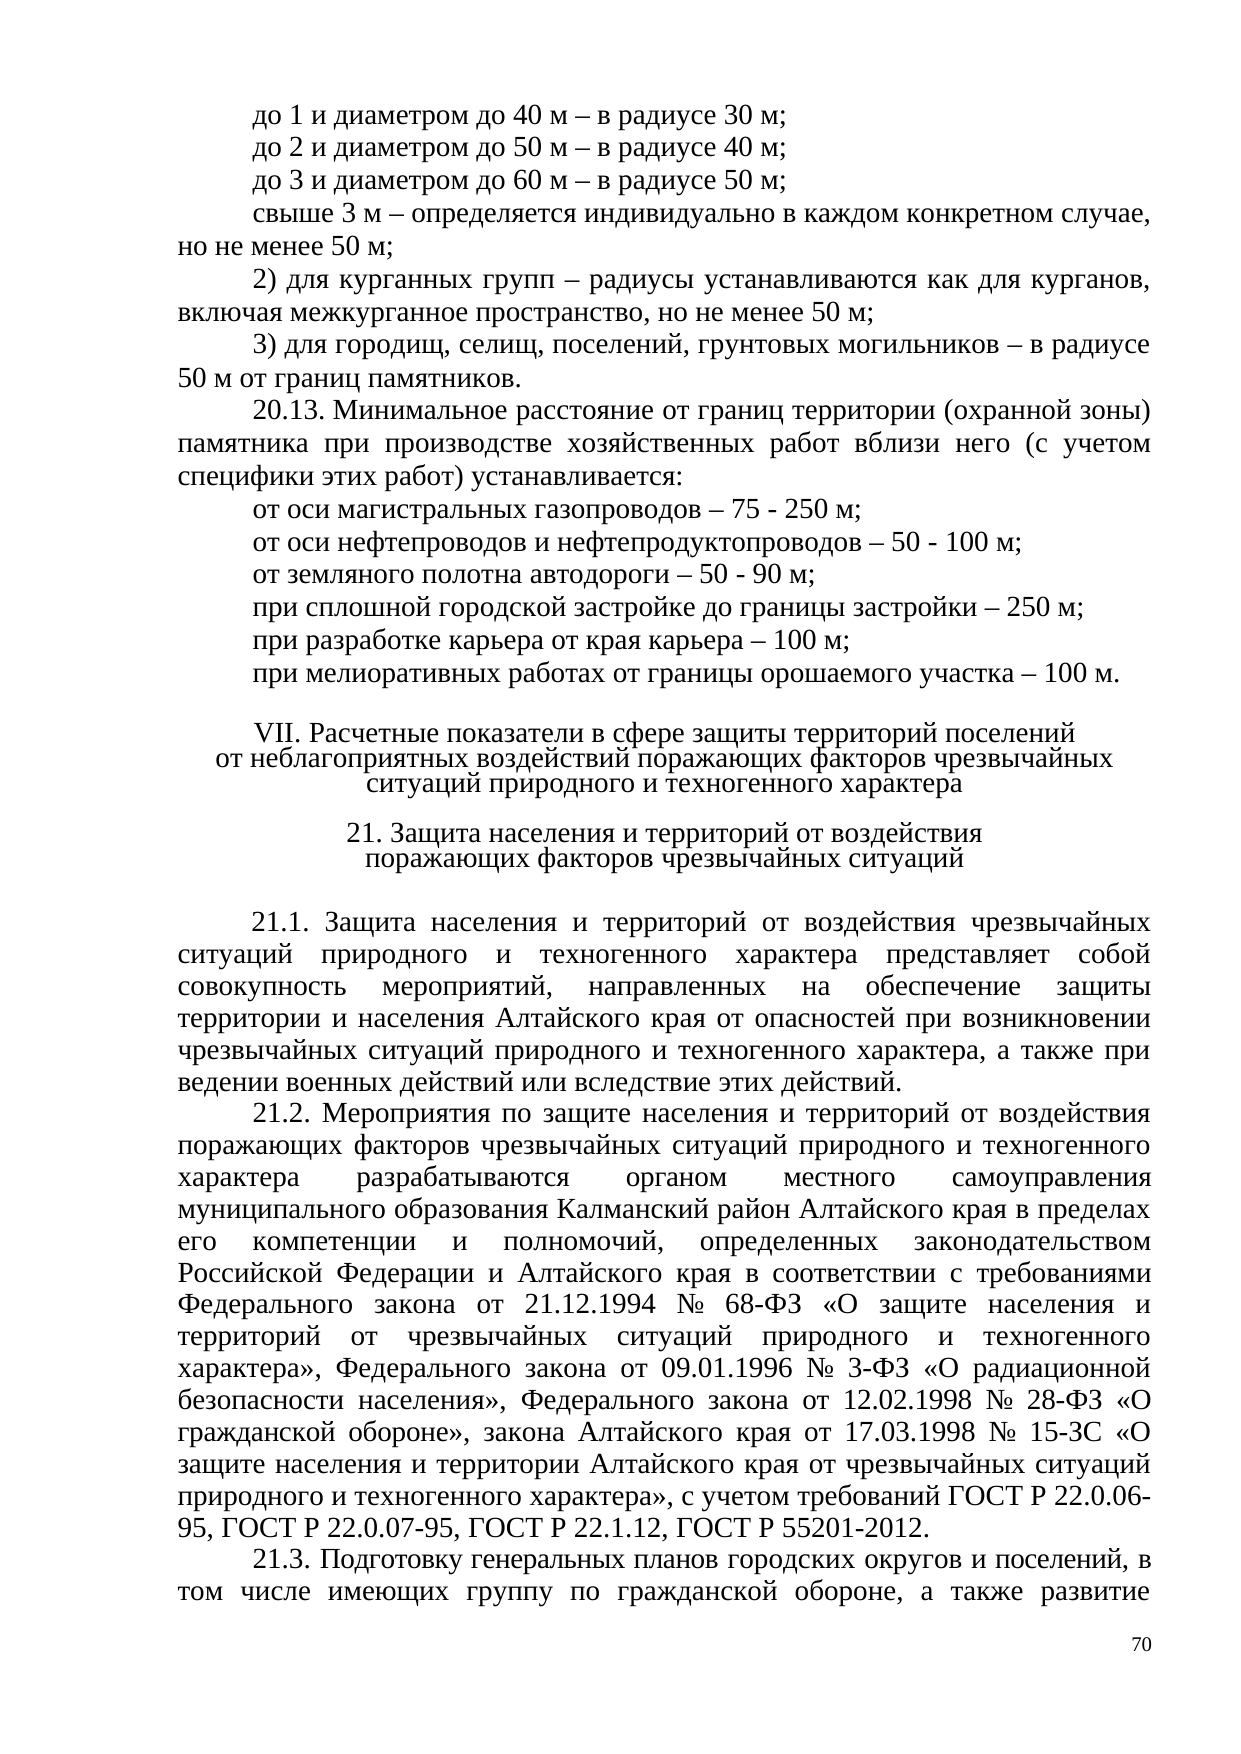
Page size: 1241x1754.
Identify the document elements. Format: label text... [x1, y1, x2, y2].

text свыше 3 м – определяется индивидуально в каждом конкретном случае, но не менее 50 м; [177, 196, 1152, 262]
text поражающих факторов чрезвычайных ситуаций [177, 847, 545, 872]
text 21. Защита населения и территорий от воздействия [177, 822, 1152, 847]
text от оси магистральных газопроводов – 75 - 250 м; [177, 492, 1152, 525]
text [177, 1543, 1152, 1607]
text до 2 и диаметром до 50 м – в радиусе 40 м; [177, 131, 1152, 163]
text от неблагоприятных воздействий поражающих факторов чрезвычайных [177, 747, 817, 772]
text при разработке карьера от края карьера – 100 м; [177, 623, 1152, 656]
text до 3 и диаметром до 60 м – в радиусе 50 м; [177, 163, 1152, 196]
text 20.13. Минимальное расстояние от границ территории (охранной зоны) памятника при производстве хозяйственных работ вблизи него (с учетом специфики этих работ) устанавливается: [177, 393, 1152, 492]
text от земляного полотна автодороги – 50 - 90 м; [177, 558, 1152, 591]
text от оси нефтепроводов и нефтепродуктопроводов – 50 - 100 м; [177, 525, 1152, 558]
text при сплошной городской застройке до границы застройки – 250 м; [177, 591, 1152, 623]
text VII. Расчетные показатели в сфере защиты территорий поселений [636, 722, 1152, 747]
text от неблагоприятных воздействий поражающих факторов чрезвычайных [820, 747, 1152, 772]
text VII. Расчетные показатели в сфере защиты территорий поселений [177, 722, 633, 747]
text ситуаций природного и техногенного характера [177, 772, 1152, 797]
text поражающих факторов чрезвычайных ситуаций [548, 847, 1152, 872]
text 2) для курганных групп – радиусы устанавливаются как для курганов, включая межкурганное пространство, но не менее 50 м; [177, 262, 1152, 328]
text при мелиоративных работах от границы орошаемого участка – 100 м. [177, 656, 1152, 689]
text 3) для городищ, селищ, поселений, грунтовых могильников – в радиусе 50 м от границ памятников. [177, 328, 1152, 393]
text 21.2. Мероприятия по защите населения и территорий от воздействия поражающих факторов чрезвычайных ситуаций природного и техногенного характера разрабатываются органом местного самоуправления муниципального образования Калманский район Алтайского края в пределах его компетенции и полномочий, определенных законодательством Российской Федерации и Алтайского края в соответствии с требованиями Федерального закона от 21.12.1994 № 68-ФЗ «О защите населения и территорий от чрезвычайных ситуаций природного и техногенного характера», Федерального закона от 09.01.1996 № 3-ФЗ «О радиационной безопасности населения», Федерального закона от 12.02.1998 № 28-ФЗ «О гражданской обороне», закона Алтайского края от 17.03.1998 № 15-ЗС «О защите населения и территории Алтайского края от чрезвычайных ситуаций природного и техногенного характера», с учетом требований ГОСТ Р 22.0.06-95, ГОСТ Р 22.0.07-95, ГОСТ Р 22.1.12, ГОСТ Р 55201-2012. [177, 1097, 1152, 1543]
text 21.1. Защита населения и территорий от воздействия чрезвычайных ситуаций природного и техногенного характера представляет собой совокупность мероприятий, направленных на обеспечение защиты территории и населения Алтайского края от опасностей при возникновении чрезвычайных ситуаций природного и техногенного характера, а также при ведении военных действий или вследствие этих действий. [177, 906, 1152, 1097]
text до 1 и диаметром до 40 м – в радиусе 30 м; [177, 98, 1152, 131]
